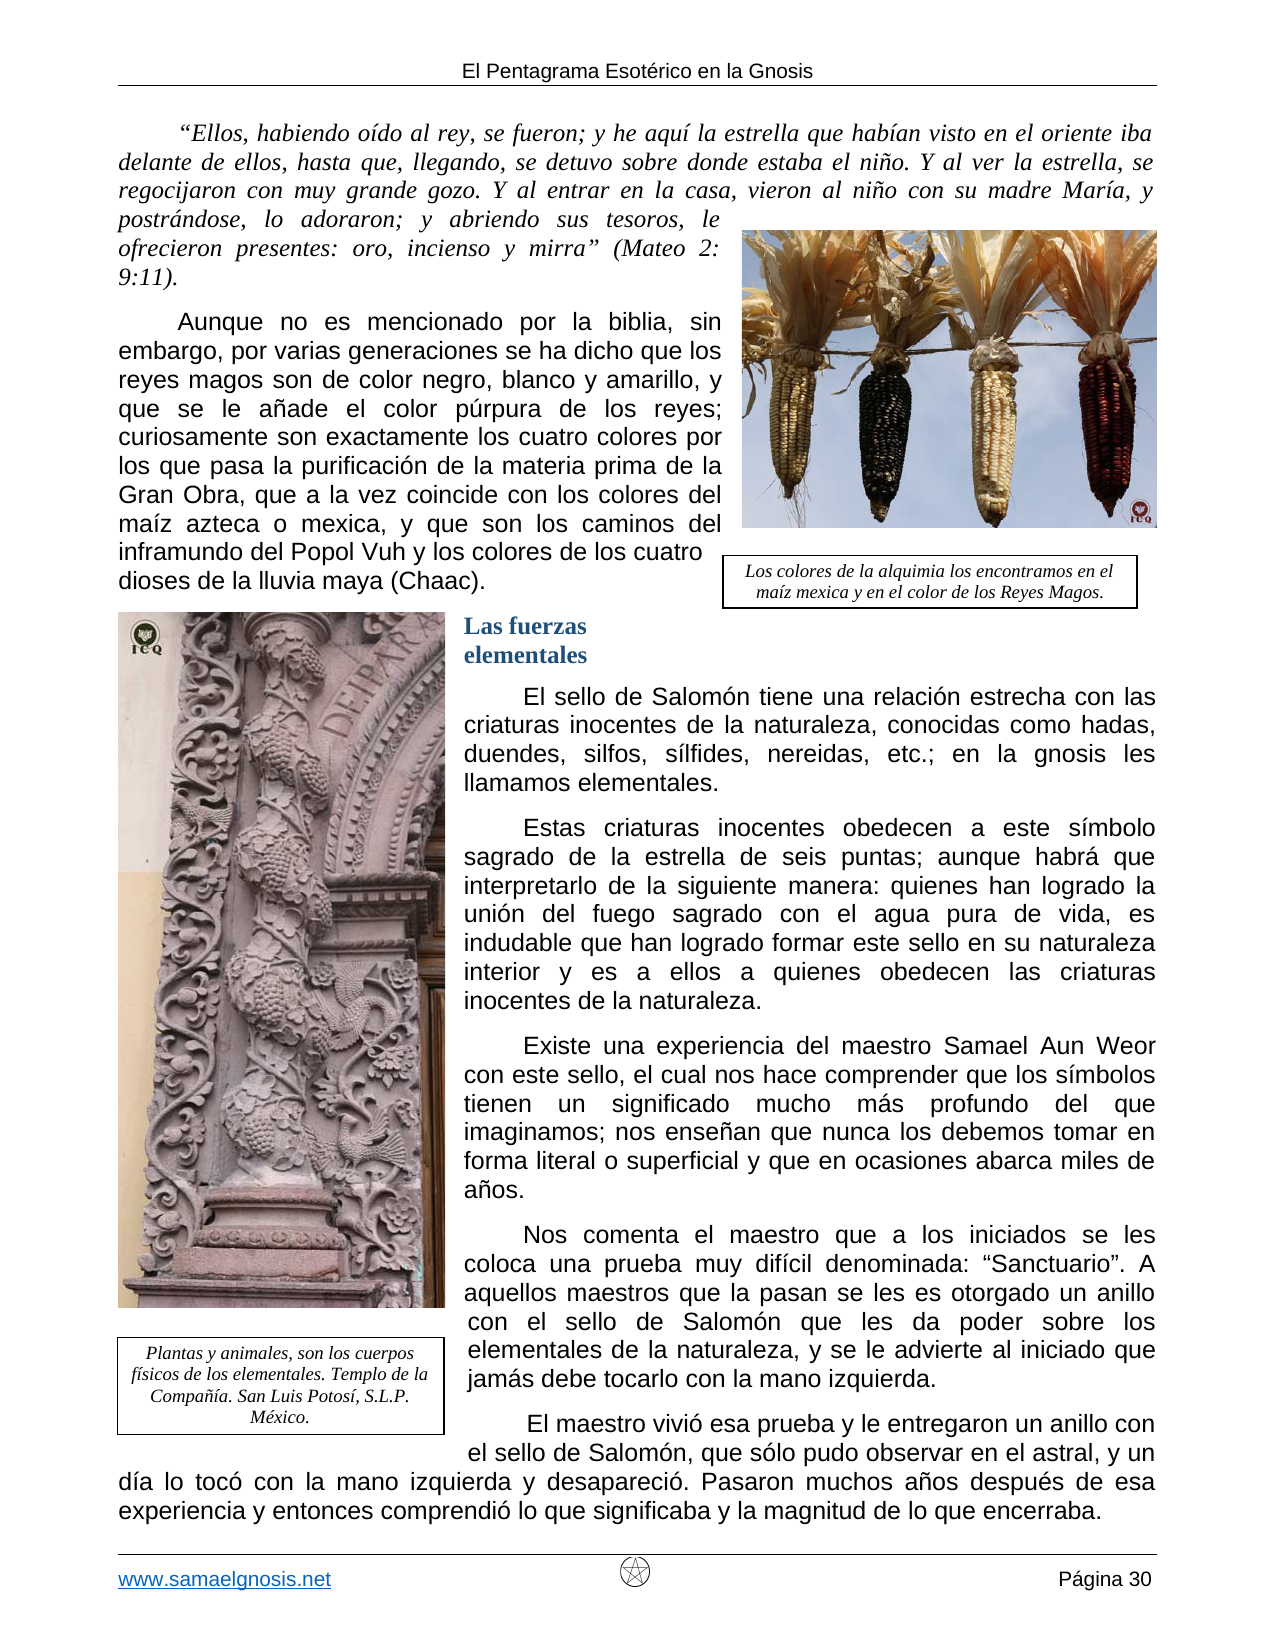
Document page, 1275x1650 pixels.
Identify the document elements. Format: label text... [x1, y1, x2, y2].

picture [620, 1557, 650, 1587]
text El sello de Salomón tiene una relación estrecha con las criaturas inocentes de la naturaleza, conocidas como hadas, duendes, silfos, sílfides, nereidas, etc.; en la gnosis les llamamos elementales. [446, 681, 1157, 796]
picture [741, 230, 1157, 528]
text Existe una experiencia del maestro Samael Aun Weor con este sello, el cual nos hace comprender que los símbolos tienen un significado mucho más profundo del que imaginamos; nos enseñan que nunca los debemos tomar en forma literal o superficial y que en ocasiones abarca miles de años. [446, 1031, 1157, 1203]
subtitle Las fuerzas elementales [118, 611, 1157, 669]
text Estas criaturas inocentes obedecen a este símbolo sagrado de la estrella de seis puntas; aunque habrá que interpretarlo de la siguiente manera: quienes han logrado la unión del fuego sagrado con el agua pura de vida, es indudable que han logrado formar este sello en su naturaleza interior y es a ellos a quienes obedecen las criaturas inocentes de la naturaleza. [446, 813, 1157, 1014]
text Nos comenta el maestro que a los iniciados se les coloca una prueba muy difícil denominada: “Sanctuario”. A aquellos maestros que la pasan se les es otorgado un anillo con el sello de Salomón que les da poder sobre los elementales de la naturaleza, y se le advierte al iniciado que jamás debe tocarlo con la mano izquierda. [118, 1220, 1157, 1393]
text Aunque no es mencionado por la biblia, sin embargo, por varias generaciones se ha dicho que los reyes magos son de color negro, blanco y amarillo, y que se le añade el color púrpura de los reyes; curiosamente son exactamente los cuatro colores por los que pasa la purificación de la materia prima de la Gran Obra, que a la vez coincide con los colores del maíz azteca o mexica, y que son los caminos del inframundo del Popol Vuh y los colores de los cuatro dioses de la lluvia maya (Chaac). [118, 307, 1157, 595]
text El maestro vivió esa prueba y le entregaron un anillo con el sello de Salomón, que sólo pudo observar en el astral, y un día lo tocó con la mano izquierda y desapareció. Pasaron muchos años después de esa experiencia y entonces comprendió lo que significaba y la magnitud de lo que encerraba. [118, 1409, 1157, 1524]
text “Ellos, habiendo oído al rey, se fueron; y he aquí la estrella que habían visto en el oriente iba delante de ellos, hasta que, llegando, se detuvo sobre donde estaba el niño. Y al ver la estrella, se regocijaron con muy grande gozo. Y al entrar en la casa, vieron al niño con su madre María, y postrándose, lo adoraron; y abriendo sus tesoros, le ofrecieron presentes: oro, incienso y mirra” (Mateo 2: 9:11). [118, 118, 1157, 291]
picture [118, 612, 446, 1308]
